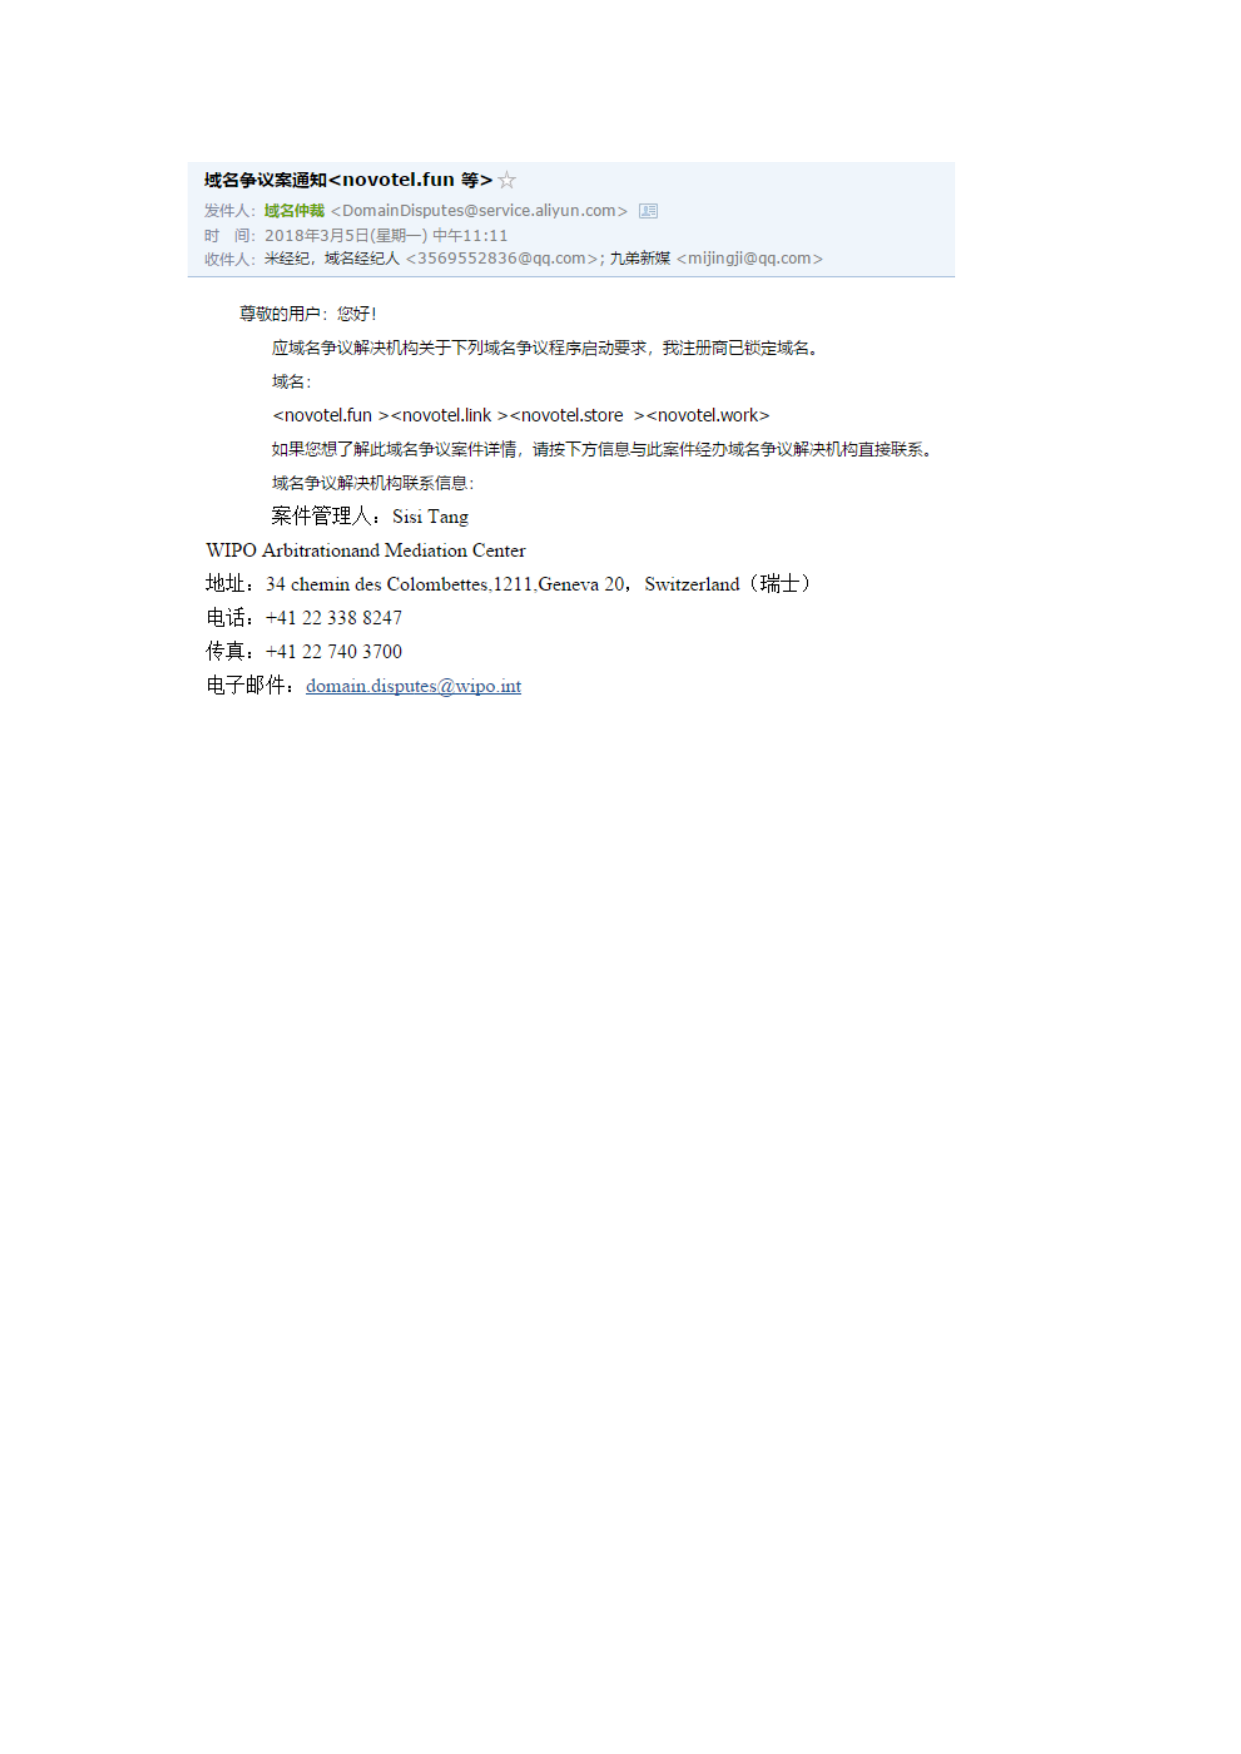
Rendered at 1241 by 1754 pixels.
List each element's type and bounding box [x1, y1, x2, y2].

picture [187, 162, 955, 741]
